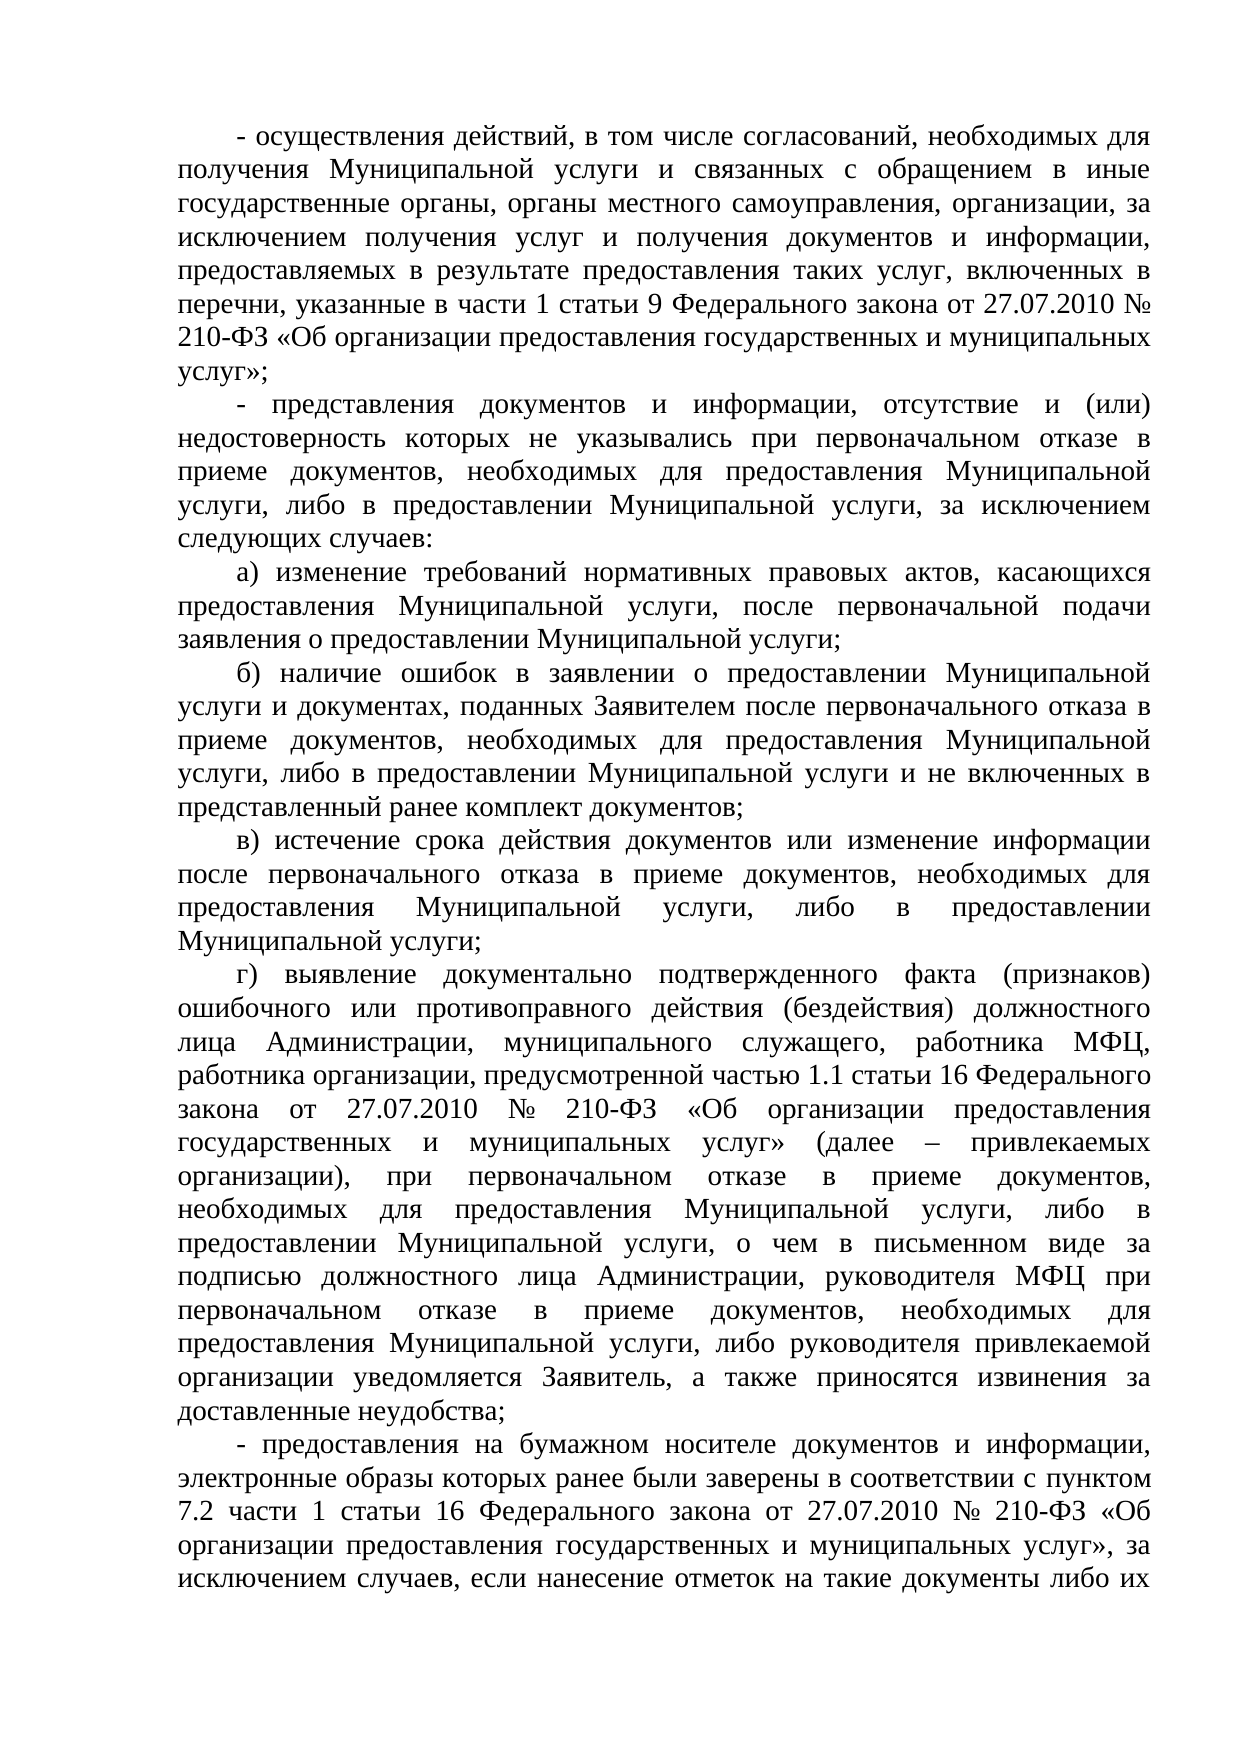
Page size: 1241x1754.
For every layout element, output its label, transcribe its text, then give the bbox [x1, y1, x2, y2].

text б) наличие ошибок в заявлении о предоставлении Муниципальной услуги и документах, поданных Заявителем после первоначального отказа в приеме документов, необходимых для предоставления Муниципальной услуги, либо в предоставлении Муниципальной услуги и не включенных в представленный ранее комплект документов; [177, 655, 1152, 822]
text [177, 1426, 1152, 1594]
text - представления документов и информации, отсутствие и (или) недостоверность которых не указывались при первоначальном отказе в приеме документов, необходимых для предоставления Муниципальной услуги, либо в предоставлении Муниципальной услуги, за исключением следующих случаев: [177, 386, 1152, 554]
text а) изменение требований нормативных правовых актов, касающихся предоставления Муниципальной услуги, после первоначальной подачи заявления о предоставлении Муниципальной услуги; [177, 554, 1152, 655]
text г) выявление документально подтвержденного факта (признаков) ошибочного или противоправного действия (бездействия) должностного лица Администрации, муниципального служащего, работника МФЦ, работника организации, предусмотренной частью 1.1 статьи 16 Федерального закона от 27.07.2010 № 210-ФЗ «Об организации предоставления государственных и муниципальных услуг» (далее – привлекаемых организации), при первоначальном отказе в приеме документов, необходимых для предоставления Муниципальной услуги, либо в предоставлении Муниципальной услуги, о чем в письменном виде за подписью должностного лица Администрации, руководителя МФЦ при первоначальном отказе в приеме документов, необходимых для предоставления Муниципальной услуги, либо руководителя привлекаемой организации уведомляется Заявитель, а также приносятся извинения за доставленные неудобства; [177, 957, 1152, 1426]
text в) истечение срока действия документов или изменение информации после первоначального отказа в приеме документов, необходимых для предоставления Муниципальной услуги, либо в предоставлении Муниципальной услуги; [177, 822, 1152, 957]
text - осуществления действий, в том числе согласований, необходимых для получения Муниципальной услуги и связанных с обращением в иные государственные органы, органы местного самоуправления, организации, за исключением получения услуг и получения документов и информации, предоставляемых в результате предоставления таких услуг, включенных в перечни, указанные в части 1 статьи 9 Федерального закона от 27.07.2010 № 210-ФЗ «Об организации предоставления государственных и муниципальных услуг»; [177, 118, 1152, 386]
